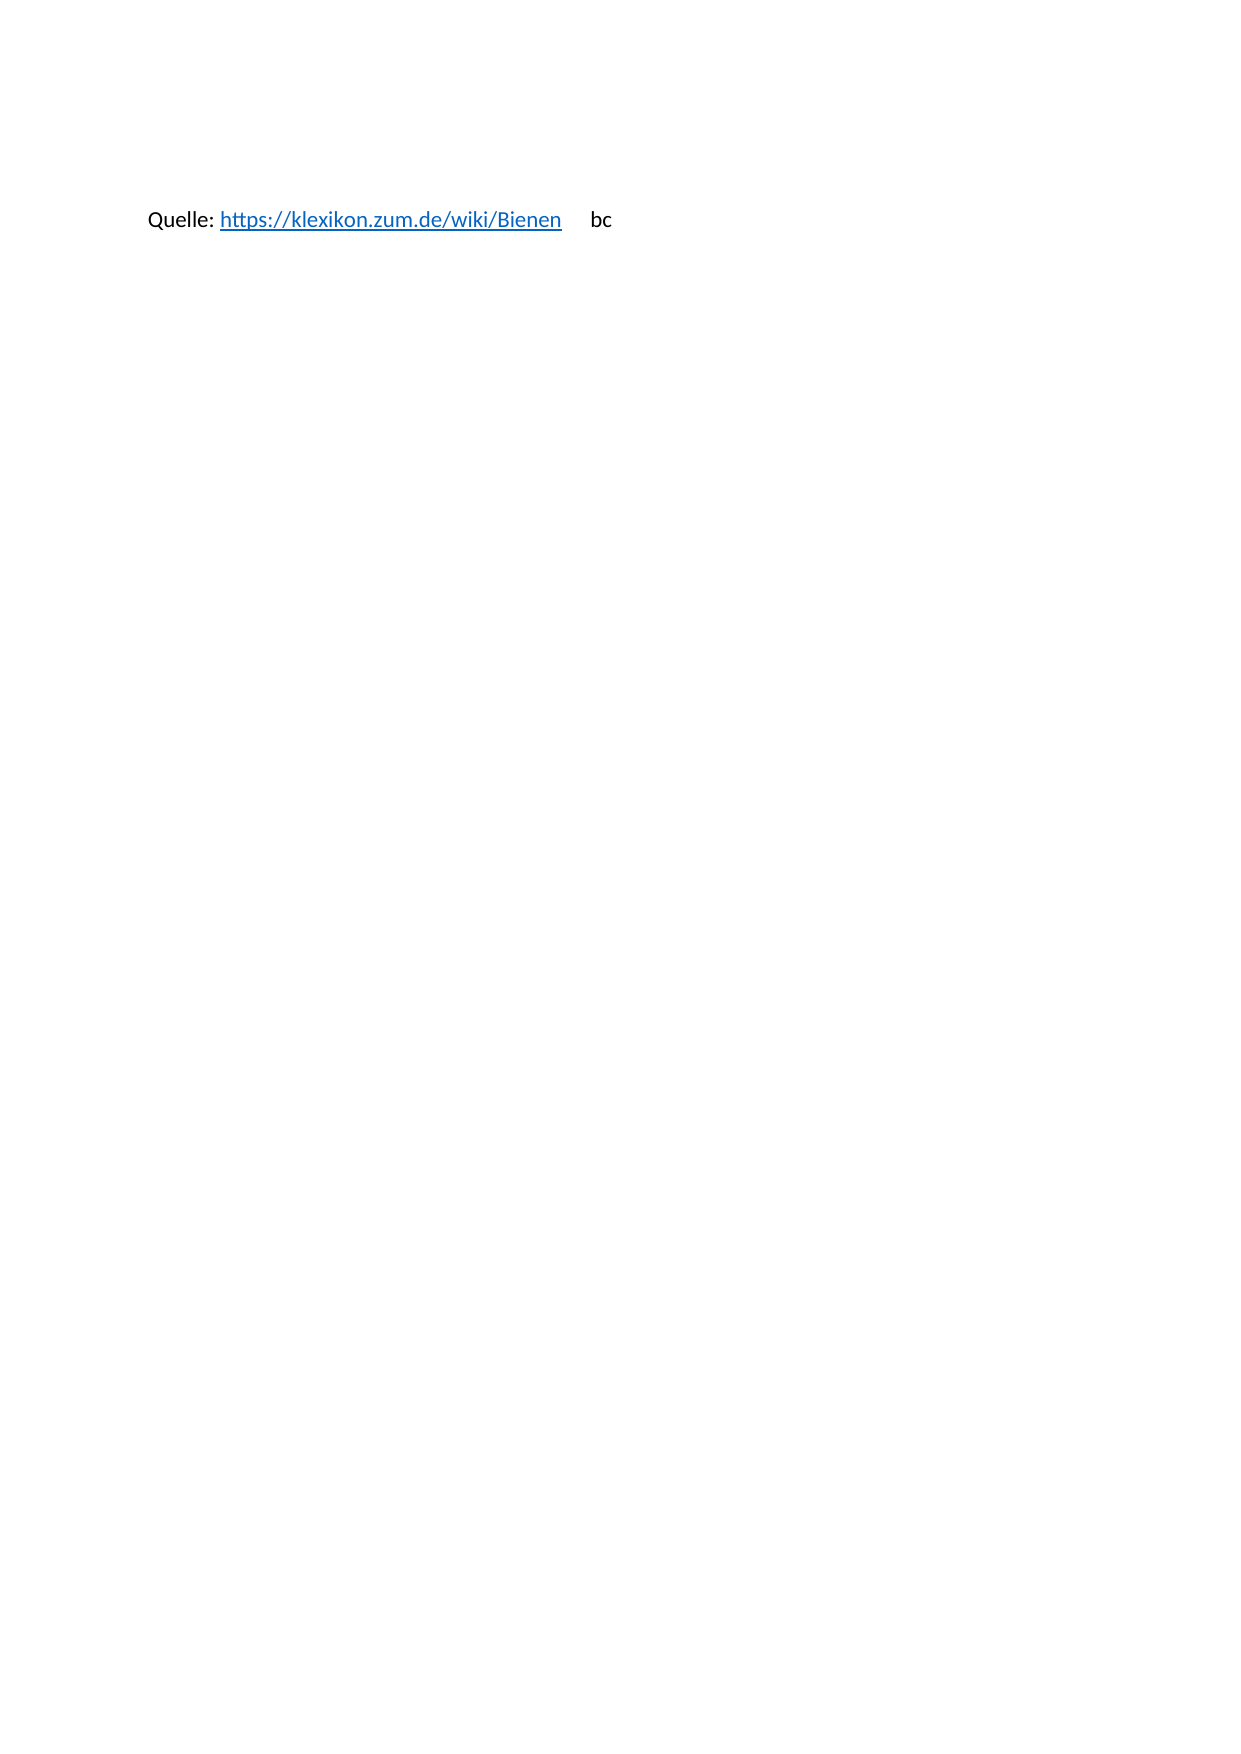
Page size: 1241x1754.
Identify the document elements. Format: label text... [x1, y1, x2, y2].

text Quelle: https://klexikon.zum.de/wiki/Bienen bc [148, 205, 1093, 233]
